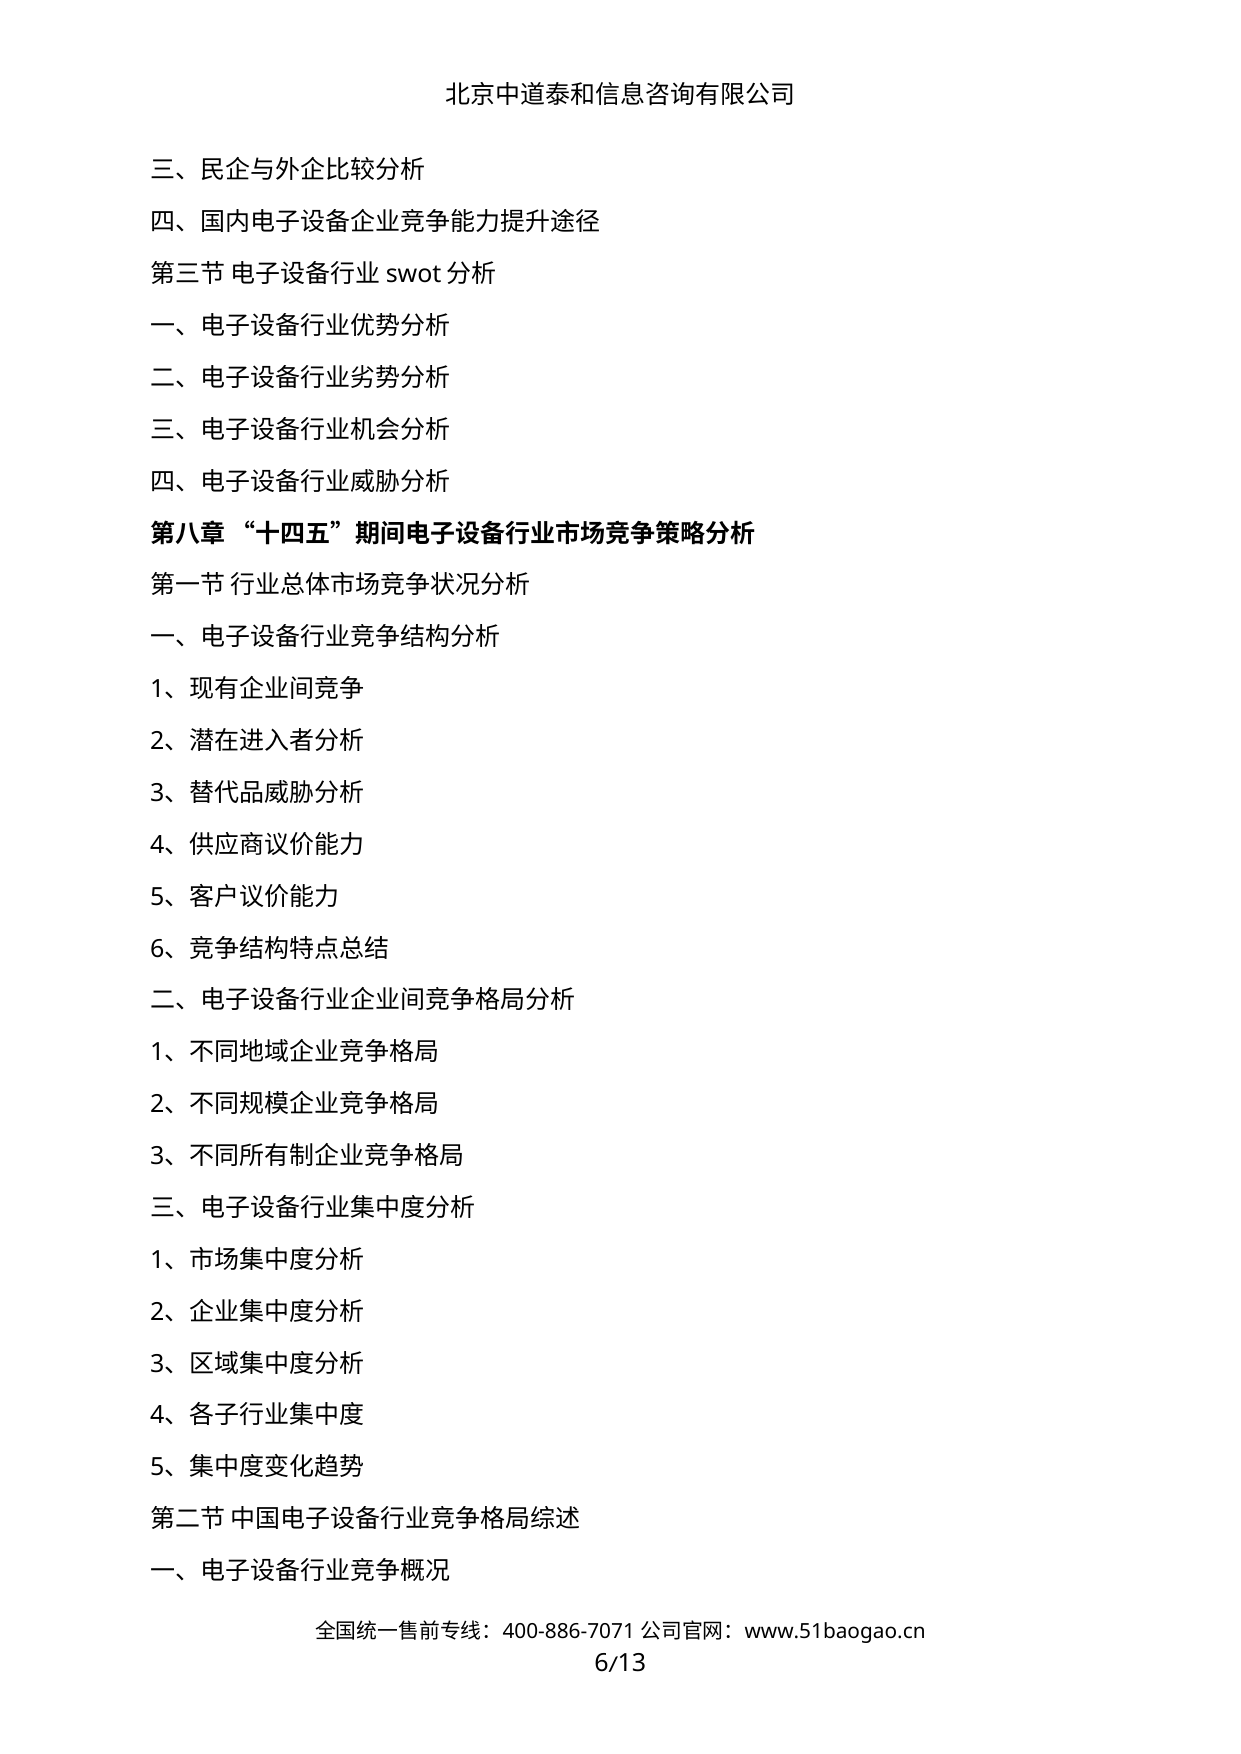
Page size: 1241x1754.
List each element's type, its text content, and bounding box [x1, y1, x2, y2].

text 5、客户议价能力 [150, 876, 1090, 912]
text 2、潜在进入者分析 [150, 721, 1090, 757]
text 3、替代品威胁分析 [150, 772, 1090, 809]
text 3、不同所有制企业竞争格局 [150, 1136, 1090, 1172]
text 3、区域集中度分析 [150, 1343, 1090, 1379]
text 一、电子设备行业竞争概况 [150, 1551, 1090, 1587]
text 二、电子设备行业劣势分析 [150, 357, 1090, 394]
text 二、电子设备行业企业间竞争格局分析 [150, 980, 1090, 1016]
text 三、民企与外企比较分析 [150, 150, 1090, 186]
text 4、各子行业集中度 [150, 1395, 1090, 1431]
text 2、不同规模企业竞争格局 [150, 1084, 1090, 1120]
text 第二节 中国电子设备行业竞争格局综述 [150, 1499, 1090, 1535]
text 2、企业集中度分析 [150, 1291, 1090, 1327]
text 4、供应商议价能力 [150, 824, 1090, 861]
text 四、电子设备行业威胁分析 [150, 461, 1090, 497]
text 1、市场集中度分析 [150, 1239, 1090, 1276]
text 第三节 电子设备行业swot分析 [150, 254, 1090, 290]
text 1、现有企业间竞争 [150, 669, 1090, 705]
text 四、国内电子设备企业竞争能力提升途径 [150, 202, 1090, 238]
text 一、电子设备行业竞争结构分析 [150, 617, 1090, 653]
text 5、集中度变化趋势 [150, 1447, 1090, 1483]
text 第八章 “十四五”期间电子设备行业市场竞争策略分析 [150, 513, 1090, 549]
text 一、电子设备行业优势分析 [150, 306, 1090, 342]
text 三、电子设备行业集中度分析 [150, 1187, 1090, 1224]
text 三、电子设备行业机会分析 [150, 409, 1090, 446]
text 第一节 行业总体市场竞争状况分析 [150, 565, 1090, 601]
text 6、竞争结构特点总结 [150, 928, 1090, 964]
text 1、不同地域企业竞争格局 [150, 1032, 1090, 1068]
